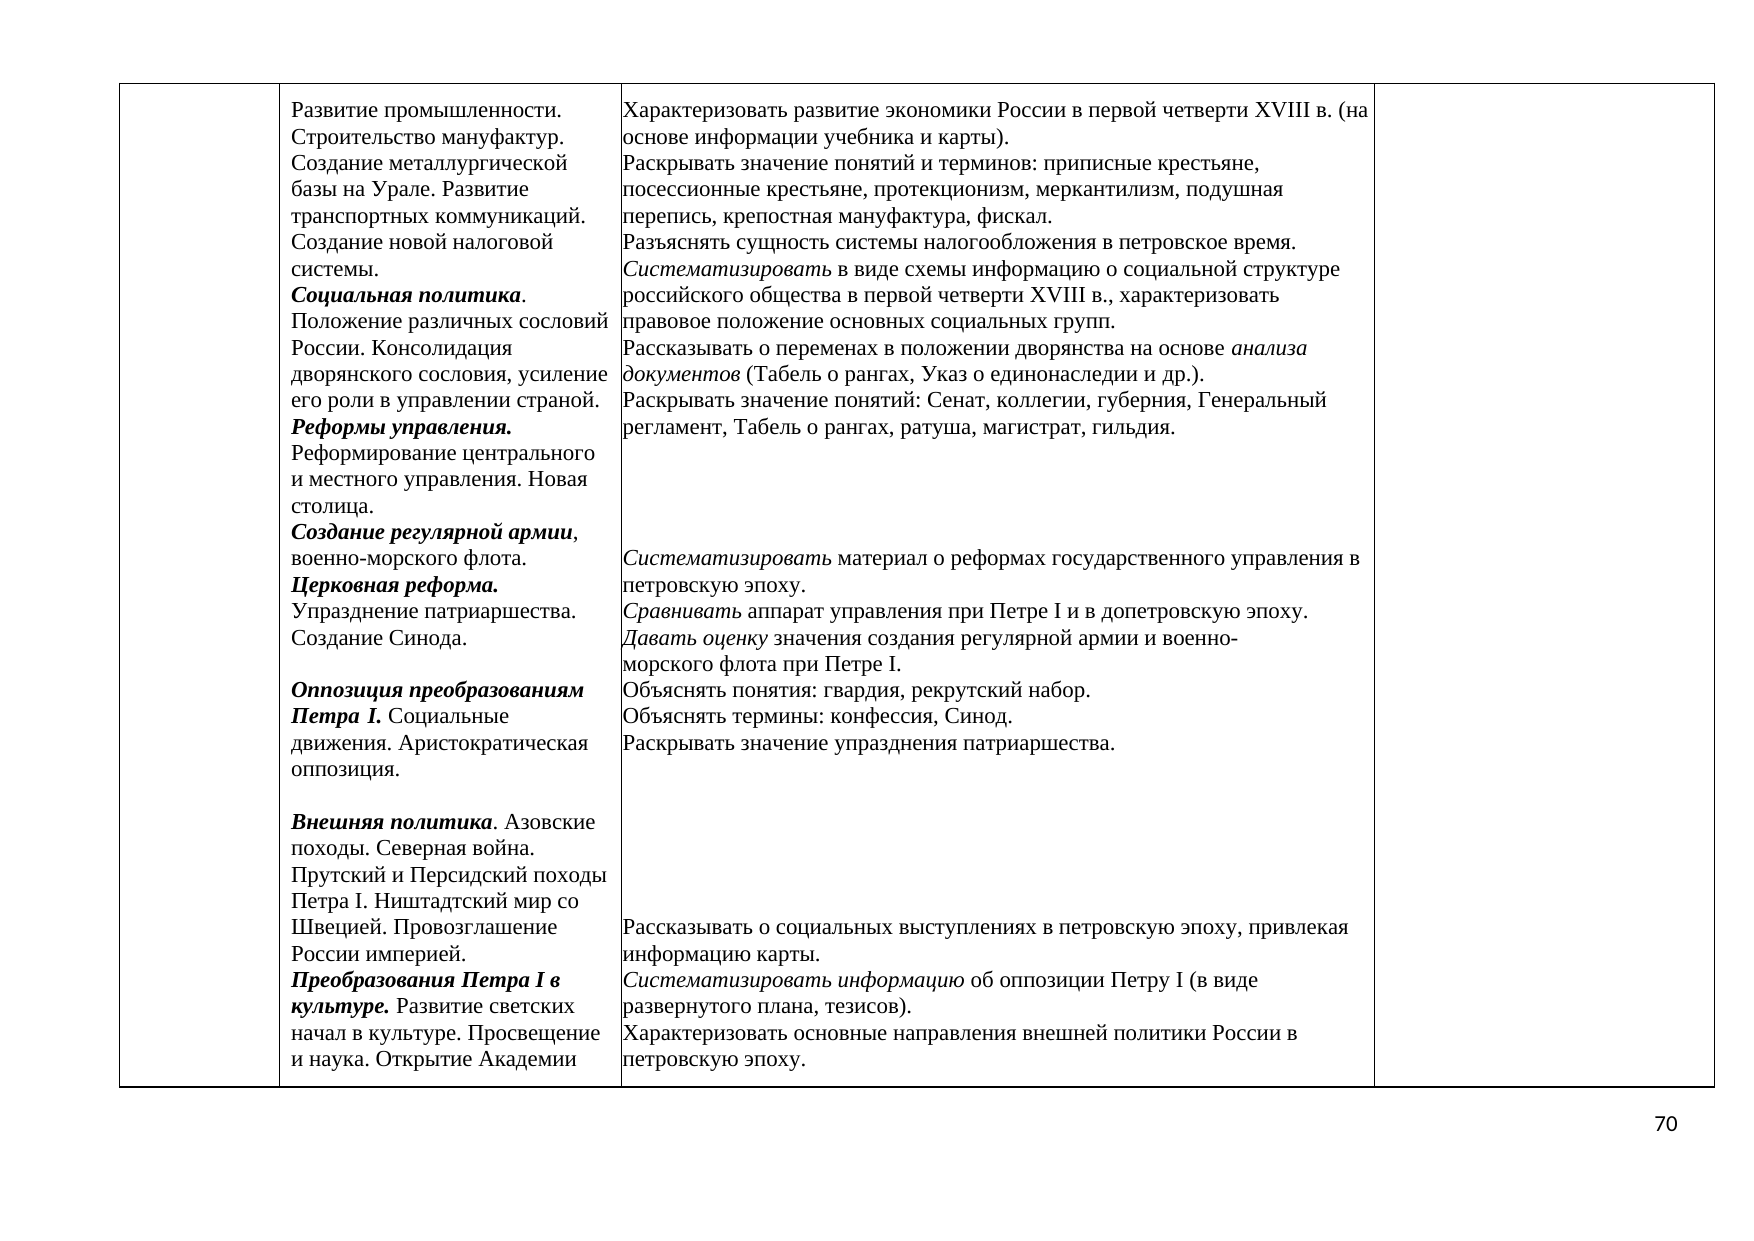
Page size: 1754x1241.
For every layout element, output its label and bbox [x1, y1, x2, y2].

table_cell [1375, 84, 1714, 1086]
table_cell [280, 84, 621, 1086]
table_cell [120, 84, 279, 1086]
table_cell [622, 84, 1374, 1086]
